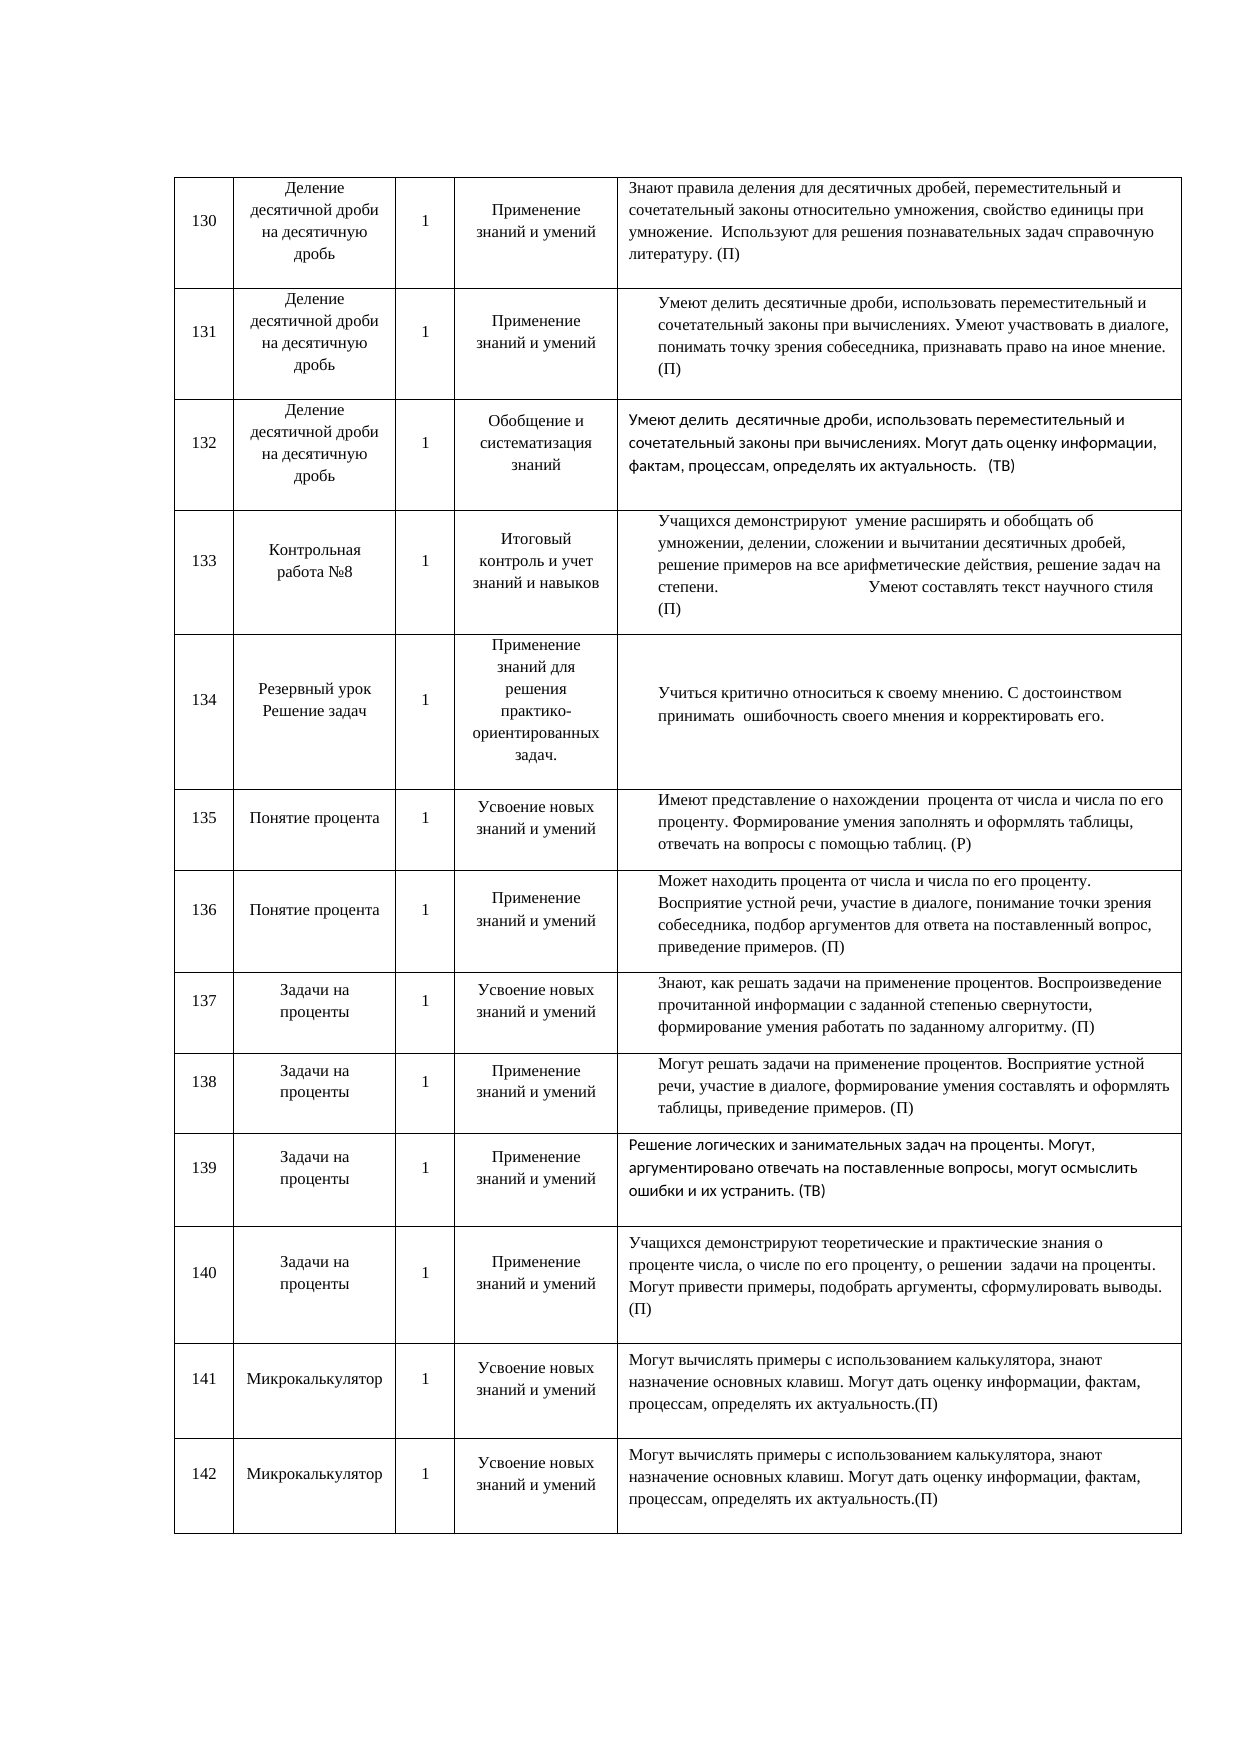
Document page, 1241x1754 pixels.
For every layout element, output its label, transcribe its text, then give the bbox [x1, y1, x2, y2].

table_cell 134 [175, 635, 233, 789]
table_cell Применение знаний и умений [455, 1134, 617, 1226]
table_cell 1 [396, 400, 454, 510]
table_cell 133 [175, 511, 233, 634]
table_cell Задачи на проценты [234, 973, 395, 1052]
table_cell Могут решать задачи на применение процентов. Восприятие устной речи, участие в диалоге, формирование умения составлять и оформлять таблицы, приведение примеров. (П) [618, 1054, 1181, 1133]
table_cell 138 [175, 1054, 233, 1133]
table_cell Итоговый контроль и учет знаний и навыков [455, 511, 617, 634]
table_cell Знают, как решать задачи на применение процентов. Воспроизведение прочитанной информации с заданной степенью свернутости, формирование умения работать по заданному алгоритму. (П) [618, 973, 1181, 1052]
table_cell 1 [396, 1227, 454, 1343]
table_cell Могут вычислять примеры с использованием калькулятора, знают назначение основных клавиш. Могут дать оценку информации, фактам, процессам, определять их актуальность.(П) [618, 1439, 1181, 1533]
table_cell 131 [175, 289, 233, 399]
table_cell 1 [396, 289, 454, 399]
table_cell 1 [396, 1439, 454, 1533]
table_cell Микрокалькулятор [234, 1439, 395, 1533]
table_cell Микрокалькулятор [234, 1344, 395, 1438]
table_cell 1 [396, 1134, 454, 1226]
table_cell 137 [175, 973, 233, 1052]
table_cell Применение знаний для решения практико-ориентированных задач. [455, 635, 617, 789]
table_cell 141 [175, 1344, 233, 1438]
table_cell 1 [396, 1344, 454, 1438]
table_cell 130 [175, 178, 233, 288]
table_cell Решение логических и занимательных задач на проценты. Могут, аргументировано отвечать на поставленные вопросы, могут осмыслить ошибки и их устранить. (ТВ) [618, 1134, 1181, 1226]
table_cell Умеют делить десятичные дроби, использовать переместительный и сочетательный законы при вычислениях. Умеют участвовать в диалоге, понимать точку зрения собеседника, признавать право на иное мнение. (П) [618, 289, 1181, 399]
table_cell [234, 178, 395, 288]
table_cell Применение знаний и умений [455, 1054, 617, 1133]
table_cell Деление десятичной дроби на десятичную дробь [234, 289, 395, 399]
table_cell 1 [396, 178, 454, 288]
table_cell Усвоение новых знаний и умений [455, 1439, 617, 1533]
table_cell 136 [175, 871, 233, 972]
table_cell Применение знаний и умений [455, 178, 617, 288]
table_cell 142 [175, 1439, 233, 1533]
table_cell 135 [175, 790, 233, 869]
table_cell 1 [396, 973, 454, 1052]
table_cell 1 [396, 790, 454, 869]
table_cell 1 [396, 635, 454, 789]
table_cell Контрольная работа №8 [234, 511, 395, 634]
table_cell Применение знаний и умений [455, 1227, 617, 1343]
table_cell Понятие процента [234, 790, 395, 869]
table_cell 132 [175, 400, 233, 510]
table_cell Задачи на проценты [234, 1227, 395, 1343]
table_cell 1 [396, 871, 454, 972]
table_cell 139 [175, 1134, 233, 1226]
table_cell Понятие процента [234, 871, 395, 972]
table_cell Учиться критично относиться к своему мнению. С достоинством принимать ошибочность своего мнения и корректировать его. [618, 635, 1181, 789]
table_cell Усвоение новых знаний и умений [455, 790, 617, 869]
table_cell Резервный урок Решение задач [234, 635, 395, 789]
table_cell Может находить процента от числа и числа по его проценту. Восприятие устной речи, участие в диалоге, понимание точки зрения собеседника, подбор аргументов для ответа на поставленный вопрос, приведение примеров. (П) [618, 871, 1181, 972]
table_cell Умеют делить десятичные дроби, использовать переместительный и сочетательный законы при вычислениях. Могут дать оценку информации, фактам, процессам, определять их актуальность. (ТВ) [618, 400, 1181, 510]
table_cell 1 [396, 1054, 454, 1133]
table_cell 1 [396, 511, 454, 634]
table_cell Усвоение новых знаний и умений [455, 973, 617, 1052]
table_cell Деление десятичной дроби на десятичную дробь [234, 400, 395, 510]
table_cell Усвоение новых знаний и умений [455, 1344, 617, 1438]
table_cell Учащихся демонстрируют умение расширять и обобщать об умножении, делении, сложении и вычитании десятичных дробей, решение примеров на все арифметические действия, решение задач на степени. Умеют составлять текст научного стиля (П) [618, 511, 1181, 634]
table_cell Задачи на проценты [234, 1054, 395, 1133]
table_cell Имеют представление о нахождении процента от числа и числа по его проценту. Формирование умения заполнять и оформлять таблицы, отвечать на вопросы с помощью таблиц. (Р) [618, 790, 1181, 869]
table_cell Могут вычислять примеры с использованием калькулятора, знают назначение основных клавиш. Могут дать оценку информации, фактам, процессам, определять их актуальность.(П) [618, 1344, 1181, 1438]
table_cell 140 [175, 1227, 233, 1343]
table_cell Применение знаний и умений [455, 289, 617, 399]
table_cell Применение знаний и умений [455, 871, 617, 972]
table_cell Учащихся демонстрируют теоретические и практические знания о проценте числа, о числе по его проценту, о решении задачи на проценты. Могут привести примеры, подобрать аргументы, сформулировать выводы. (П) [618, 1227, 1181, 1343]
table_cell Знают правила деления для десятичных дробей, переместительный и сочетательный законы относительно умножения, свойство единицы при умножение. Используют для решения познавательных задач справочную литературу. (П) [618, 178, 1181, 288]
table_cell Задачи на проценты [234, 1134, 395, 1226]
table_cell Обобщение и систематизация знаний [455, 400, 617, 510]
